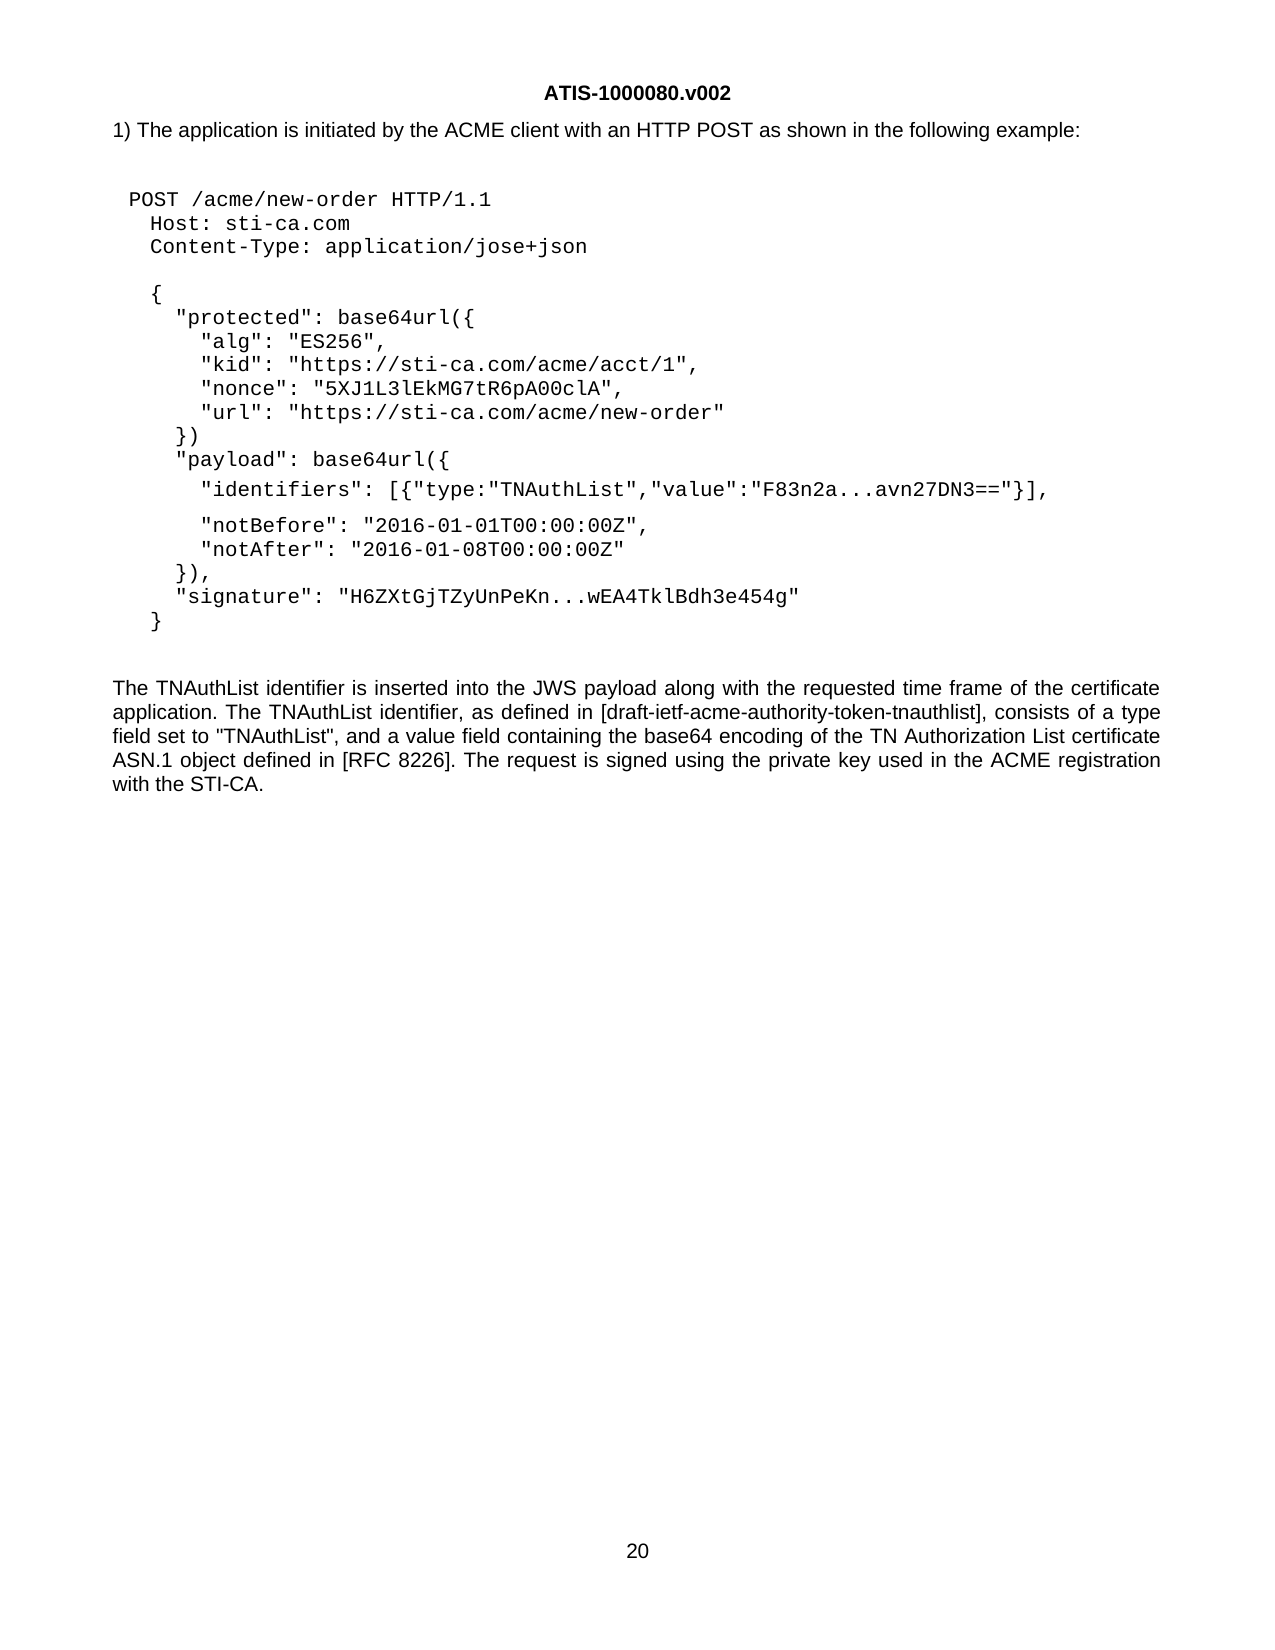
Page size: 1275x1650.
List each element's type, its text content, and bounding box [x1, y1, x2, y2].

text } [112, 609, 1162, 633]
text "identifiers": [{"type:"TNAuthList","value":"F83n2a...avn27DN3=="}], [112, 479, 1162, 502]
text "url": "https://sti-ca.com/acme/new-order" [112, 402, 1162, 425]
text "signature": "H6ZXtGjTZyUnPeKn...wEA4TklBdh3e454g" [112, 586, 1162, 609]
text "notBefore": "2016-01-01T00:00:00Z", [112, 515, 1162, 539]
text "kid": "https://sti-ca.com/acme/acct/1", [112, 354, 1162, 378]
text "notAfter": "2016-01-08T00:00:00Z" [112, 539, 1162, 562]
text }), [112, 562, 1162, 586]
text Content-Type: application/jose+json [112, 236, 1162, 260]
text Host: sti-ca.com [112, 212, 1162, 236]
list 1) The application is initiated by the ACME client with an HTTP POST as shown in the following example: [112, 118, 1162, 142]
text The TNAuthList identifier is inserted into the JWS payload along with the requested time frame of the certificate application. The TNAuthList identifier, as defined in [draft-ietf-acme-authority-token-tnauthlist], consists of a type field set to "TNAuthList", and a value field containing the base64 encoding of the TN Authorization List certificate ASN.1 object defined in [RFC 8226]. The request is signed using the private key used in the ACME registration with the STI-CA. [112, 676, 1162, 796]
text { [112, 283, 1162, 307]
text "nonce": "5XJ1L3lEkMG7tR6pA00clA", [112, 378, 1162, 402]
text }) [112, 425, 1162, 449]
text POST /acme/new-order HTTP/1.1 [112, 184, 1162, 212]
text "protected": base64url({ [112, 307, 1162, 331]
text "alg": "ES256", [112, 331, 1162, 354]
text "payload": base64url({ [112, 449, 1162, 473]
